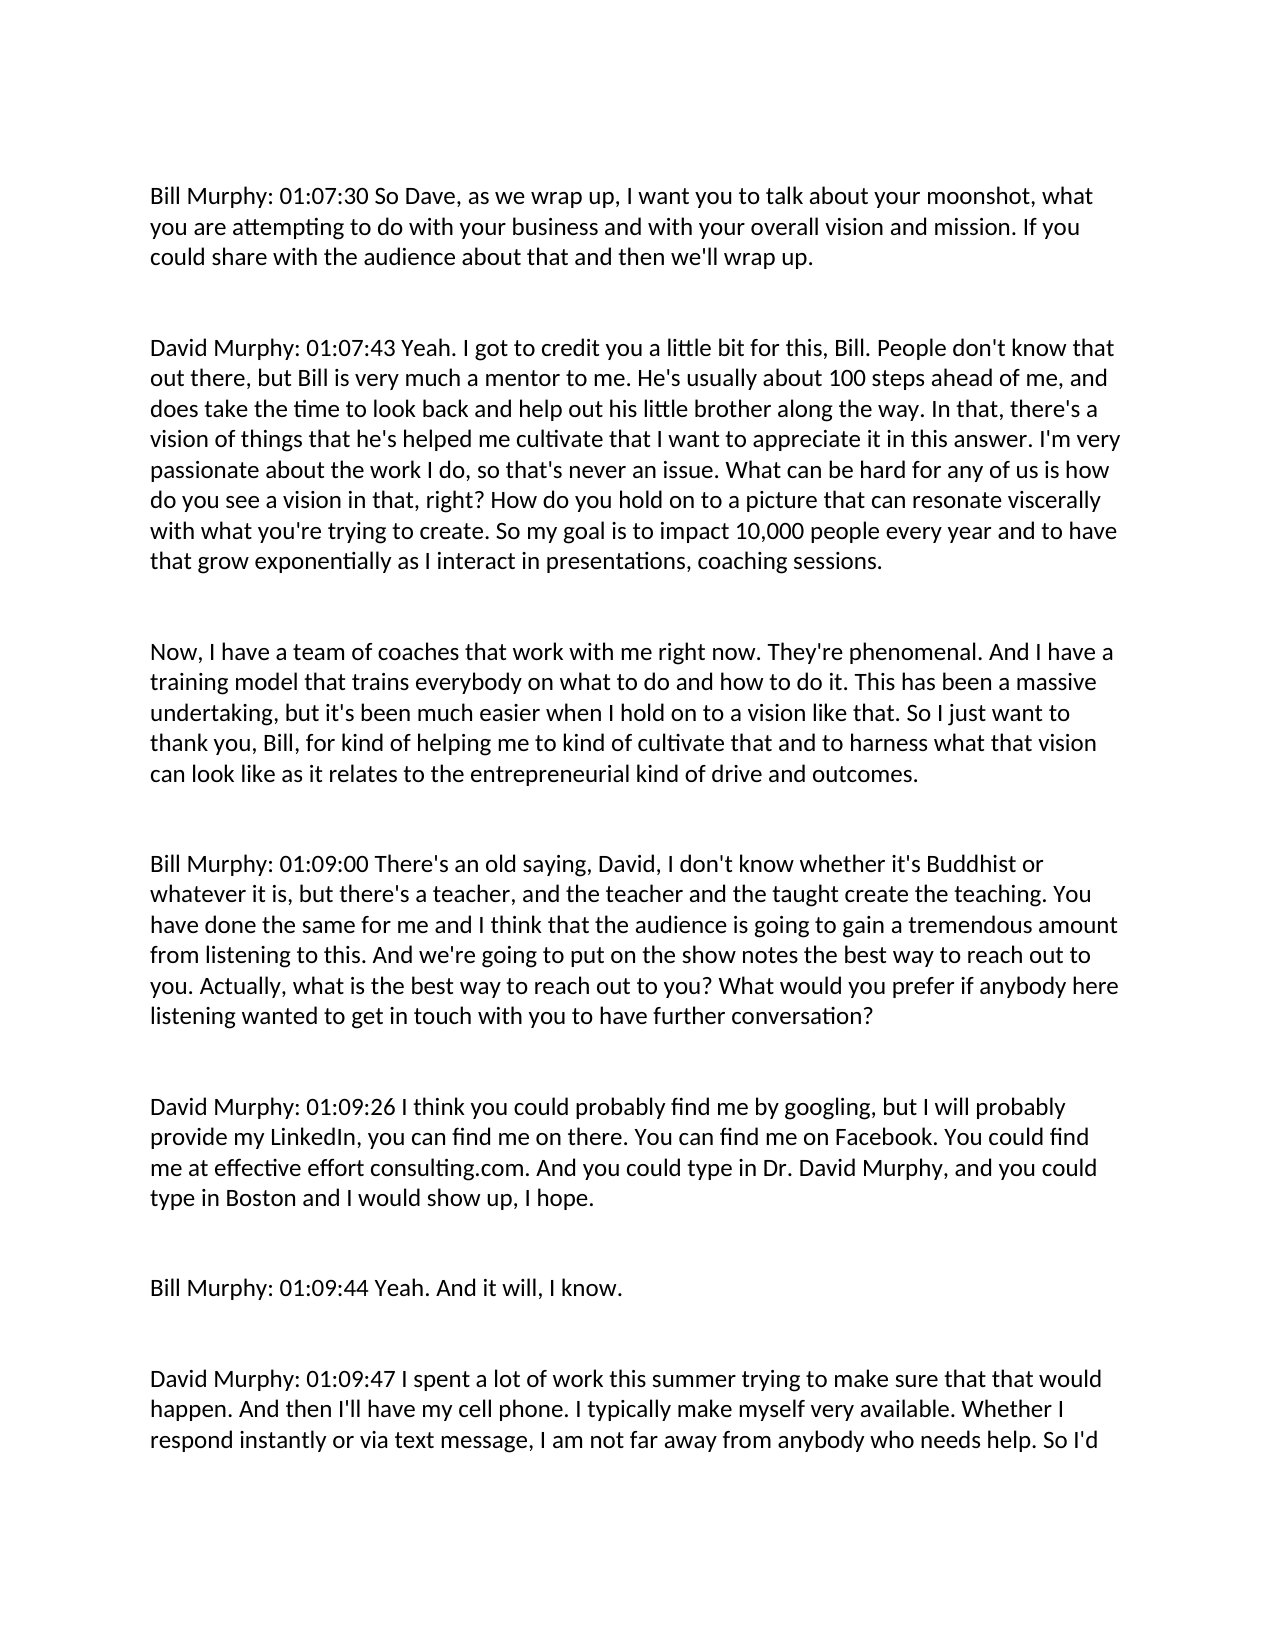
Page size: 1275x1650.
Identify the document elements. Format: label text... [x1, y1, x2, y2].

text Bill Murphy: 01:07:30 So Dave, as we wrap up, I want you to talk about your moonshot, what you are attempting to do with your business and with your overall vision and mission. If you could share with the audience about that and then we'll wrap up. [150, 150, 1125, 272]
text Bill Murphy: 01:09:00 There's an old saying, David, I don't know whether it's Buddhist or whatever it is, but there's a teacher, and the teacher and the taught create the teaching. You have done the same for me and I think that the audience is going to gain a tremendous amount from listening to this. And we're going to put on the show notes the best way to reach out to you. Actually, what is the best way to reach out to you? What would you prefer if anybody here listening wanted to get in touch with you to have further conversation? [150, 817, 1125, 1031]
text David Murphy: 01:09:26 I think you could probably find me by googling, but I will probably provide my LinkedIn, you can find me on there. You can find me on Facebook. You could find me at effective effort consulting.com. And you could type in Dr. David Murphy, and you could type in Boston and I would show up, I hope. [150, 1060, 1125, 1213]
text Now, I have a team of coaches that work with me right now. They're phenomenal. And I have a training model that trains everybody on what to do and how to do it. This has been a massive undertaking, but it's been much easier when I hold on to a vision like that. So I just want to thank you, Bill, for kind of helping me to kind of cultivate that and to harness what that vision can look like as it relates to the entrepreneurial kind of drive and outcomes. [150, 605, 1125, 788]
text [150, 1332, 1125, 1454]
text Bill Murphy: 01:09:44 Yeah. And it will, I know. [150, 1242, 1125, 1303]
text David Murphy: 01:07:43 Yeah. I got to credit you a little bit for this, Bill. People don't know that out there, but Bill is very much a mentor to me. He's usually about 100 steps ahead of me, and does take the time to look back and help out his little brother along the way. In that, there's a vision of things that he's helped me cultivate that I want to appreciate it in this answer. I'm very passionate about the work I do, so that's never an issue. What can be hard for any of us is how do you see a vision in that, right? How do you hold on to a picture that can resonate viscerally with what you're trying to create. So my goal is to impact 10,000 people every year and to have that grow exponentially as I interact in presentations, coaching sessions. [150, 301, 1125, 576]
